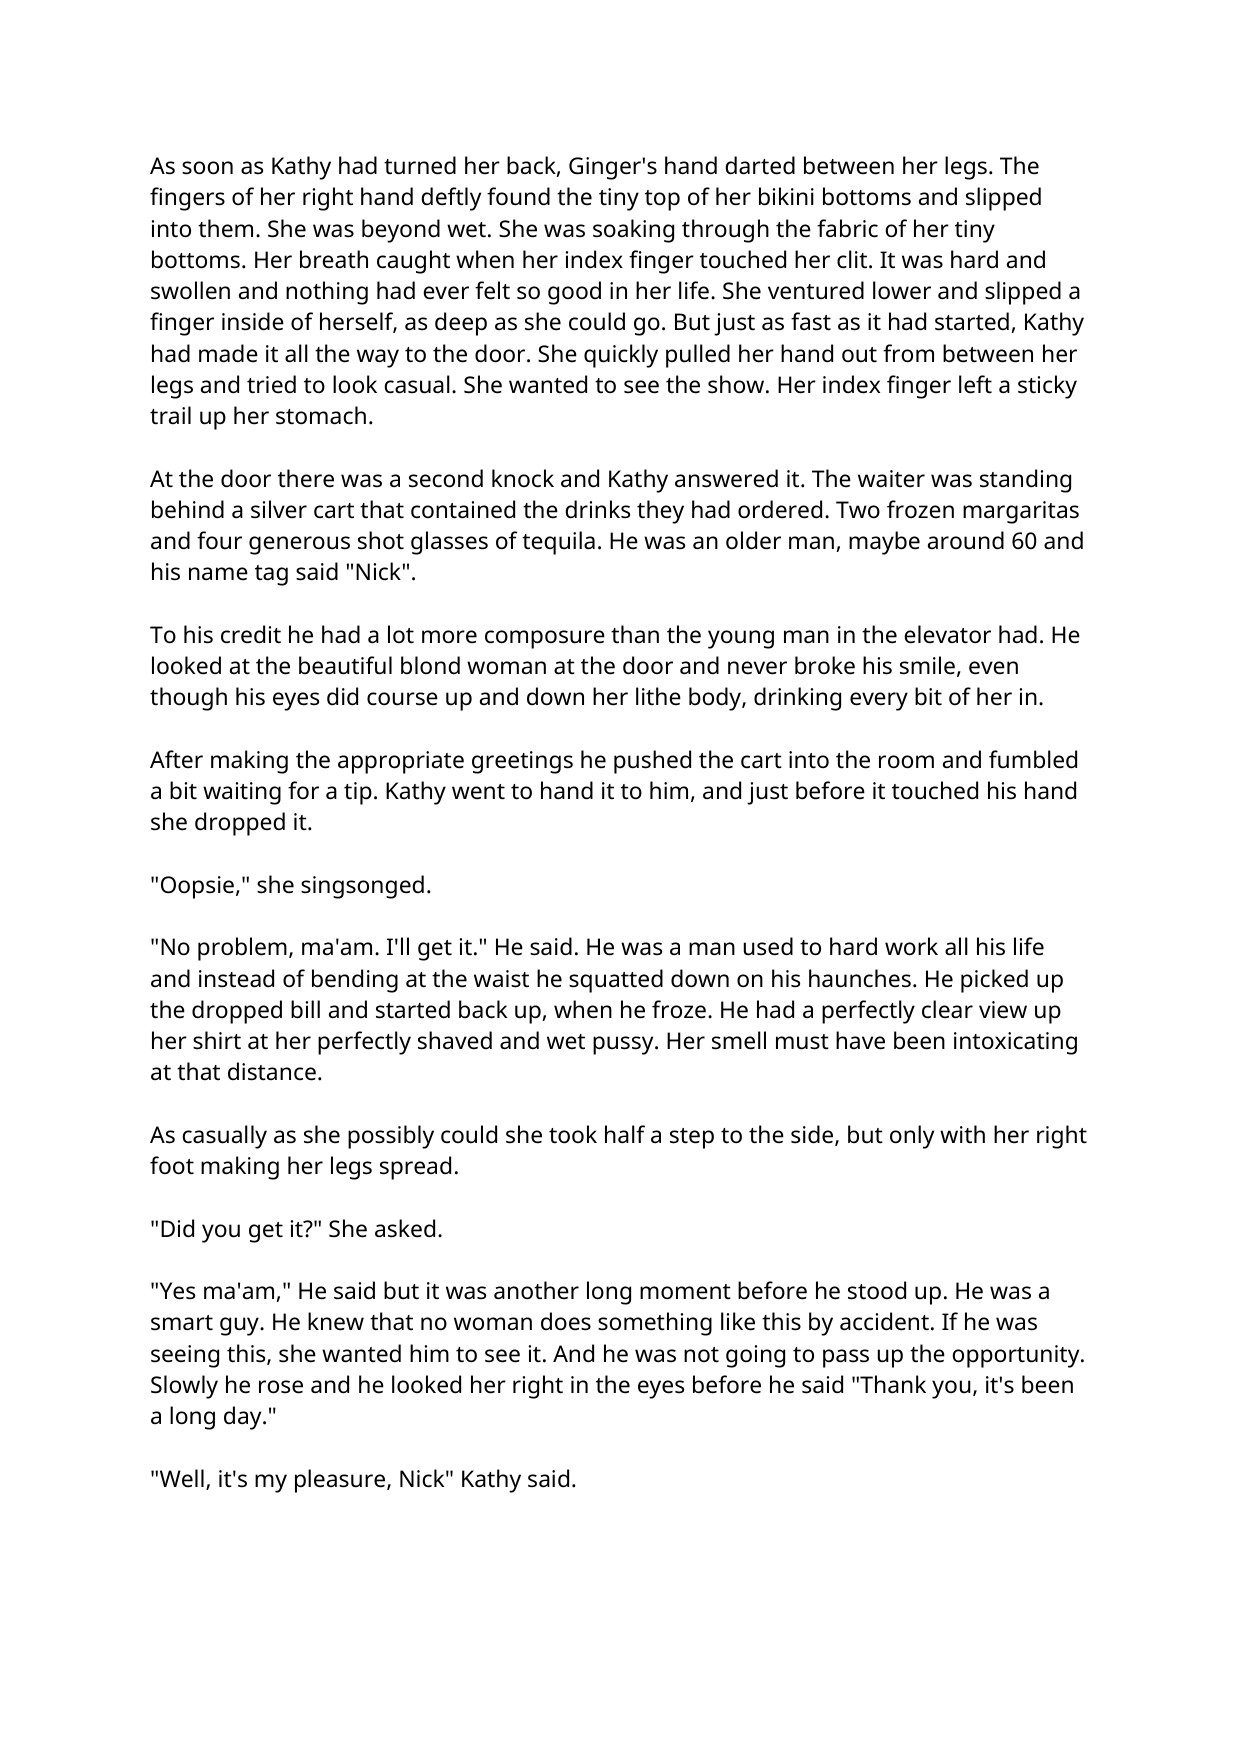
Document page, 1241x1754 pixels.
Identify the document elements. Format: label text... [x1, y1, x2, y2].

text "No problem, ma'am. I'll get it." He said. He was a man used to hard work all his life and instead of bending at the waist he squatted down on his haunches. He picked up the dropped bill and started back up, when he froze. He had a perfectly clear view up her shirt at her perfectly shaved and wet pussy. Her smell must have been intoxicating at that distance. [150, 931, 1090, 1087]
text After making the appropriate greetings he pushed the cart into the room and fumbled a bit waiting for a tip. Kathy went to hand it to him, and just before it touched his hand she dropped it. [150, 744, 1090, 837]
text "Oopsie," she singsonged. [150, 869, 1090, 900]
text As casually as she possibly could she took half a step to the side, but only with her right foot making her legs spread. [150, 1119, 1090, 1181]
text "Well, it's my pleasure, Nick" Kathy said. [150, 1462, 1090, 1494]
text To his credit he had a lot more composure than the young man in the elevator had. He looked at the beautiful blond woman at the door and never broke his smile, even though his eyes did course up and down her lithe body, drinking every bit of her in. [150, 619, 1090, 712]
text At the door there was a second knock and Kathy answered it. The waiter was standing behind a silver cart that contained the drinks they had ordered. Two frozen margaritas and four generous shot glasses of tequila. He was an older man, maybe around 60 and his name tag said "Nick". [150, 462, 1090, 587]
text As soon as Kathy had turned her back, Ginger's hand darted between her legs. The fingers of her right hand deftly found the tiny top of her bikini bottoms and slipped into them. She was beyond wet. She was soaking through the fabric of her tiny bottoms. Her breath caught when her index finger touched her clit. It was hard and swollen and nothing had ever felt so good in her life. She ventured lower and slipped a finger inside of herself, as deep as she could go. But just as fast as it had started, Kathy had made it all the way to the door. She quickly pulled her hand out from between her legs and tried to look casual. She wanted to see the show. Her index finger left a sticky trail up her stomach. [150, 150, 1090, 431]
text "Yes ma'am," He said but it was another long moment before he stood up. He was a smart guy. He knew that no woman does something like this by accident. If he was seeing this, she wanted him to see it. And he was not going to pass up the opportunity. Slowly he rose and he looked her right in the eyes before he said "Thank you, it's been a long day." [150, 1275, 1090, 1431]
text "Did you get it?" She asked. [150, 1212, 1090, 1244]
